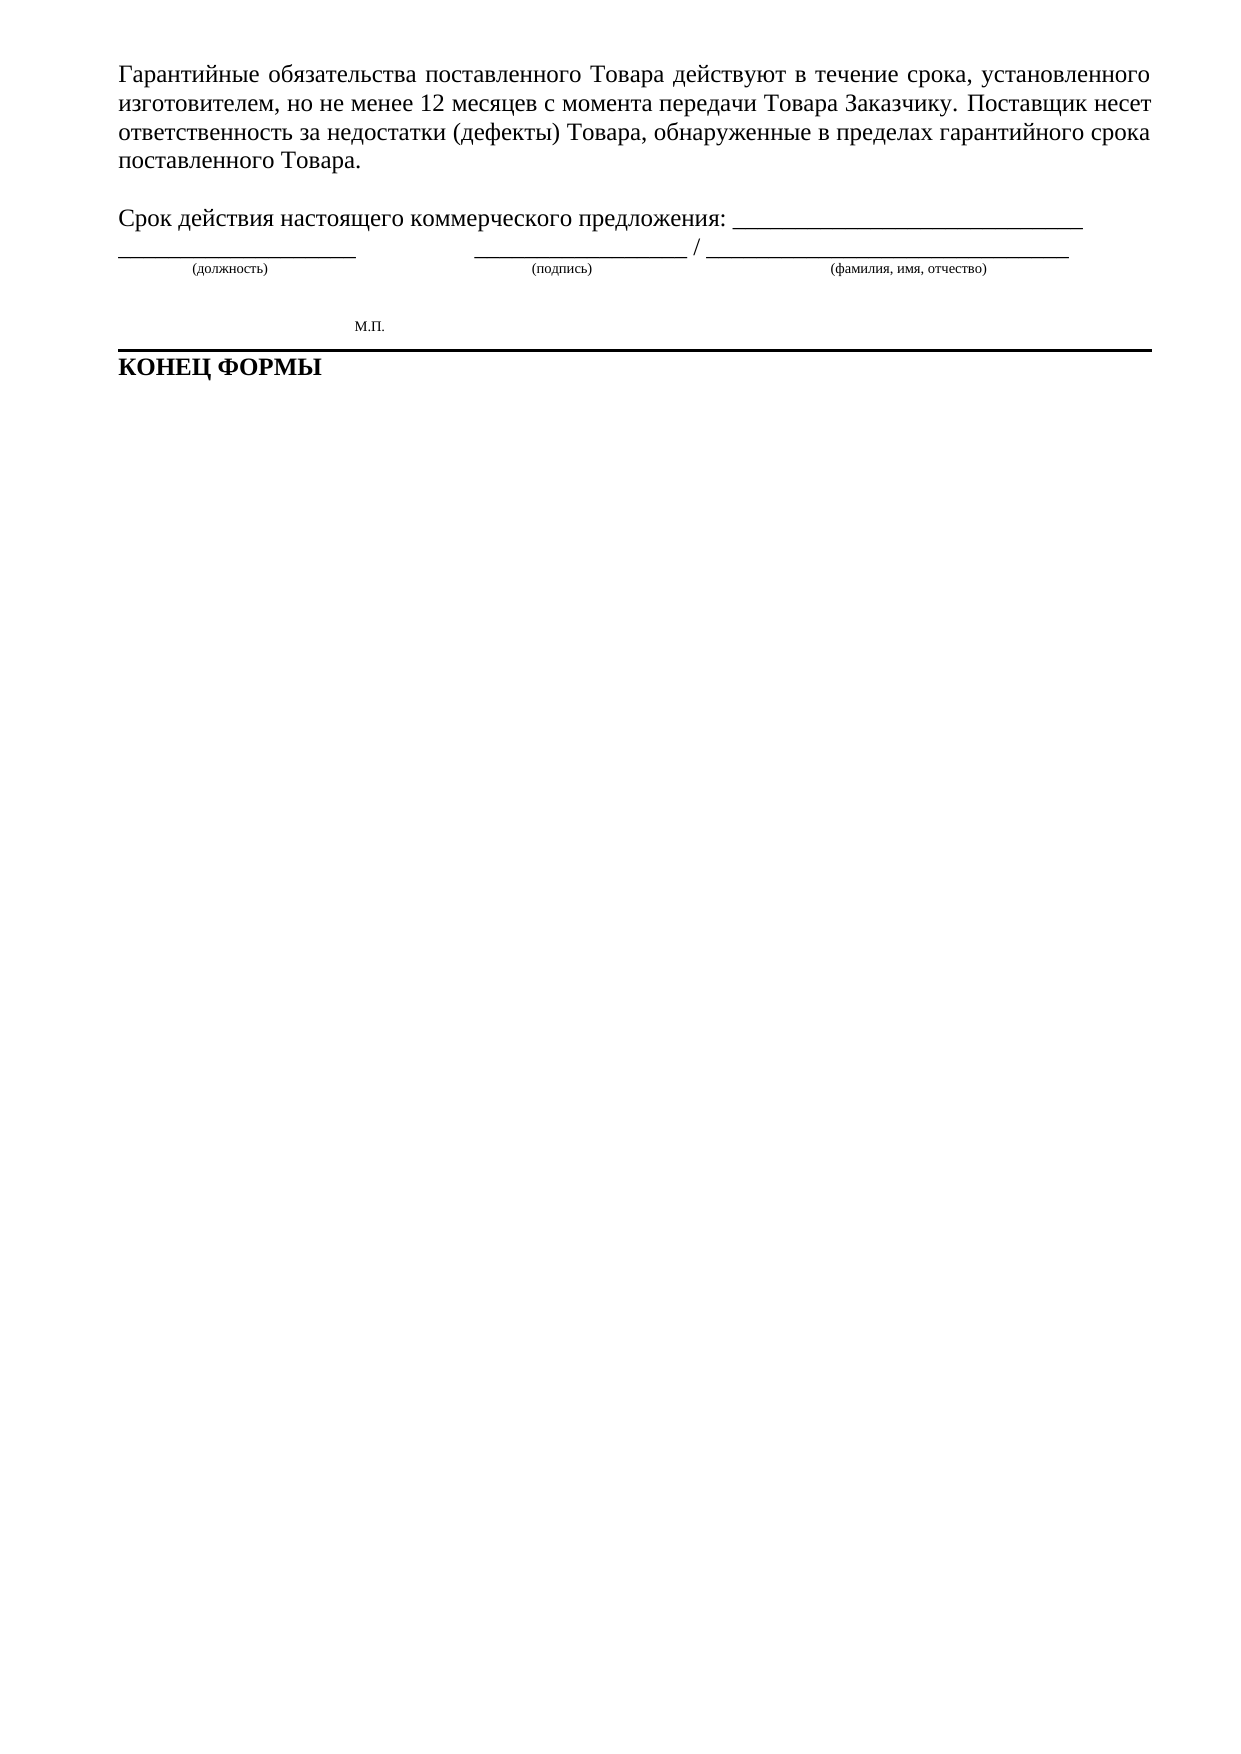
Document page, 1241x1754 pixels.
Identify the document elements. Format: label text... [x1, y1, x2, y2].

text ___________________ _________________ / _____________________________ [118, 232, 1152, 260]
text Гарантийные обязательства поставленного Товара действуют в течение срока, установленного изготовителем, но не менее 12 месяцев с момента передачи Товара Заказчику. Поставщик несет ответственность за недостатки (дефекты) Товара, обнаруженные в пределах гарантийного срока поставленного Товара. [118, 59, 1152, 174]
text М.П. [118, 318, 1152, 349]
text КОНЕЦ ФОРМЫ [118, 352, 1152, 381]
text (должность) (подпись) (фамилия, имя, отчество) [192, 260, 1152, 289]
text Срок действия настоящего коммерческого предложения: ____________________________ [118, 203, 1152, 232]
